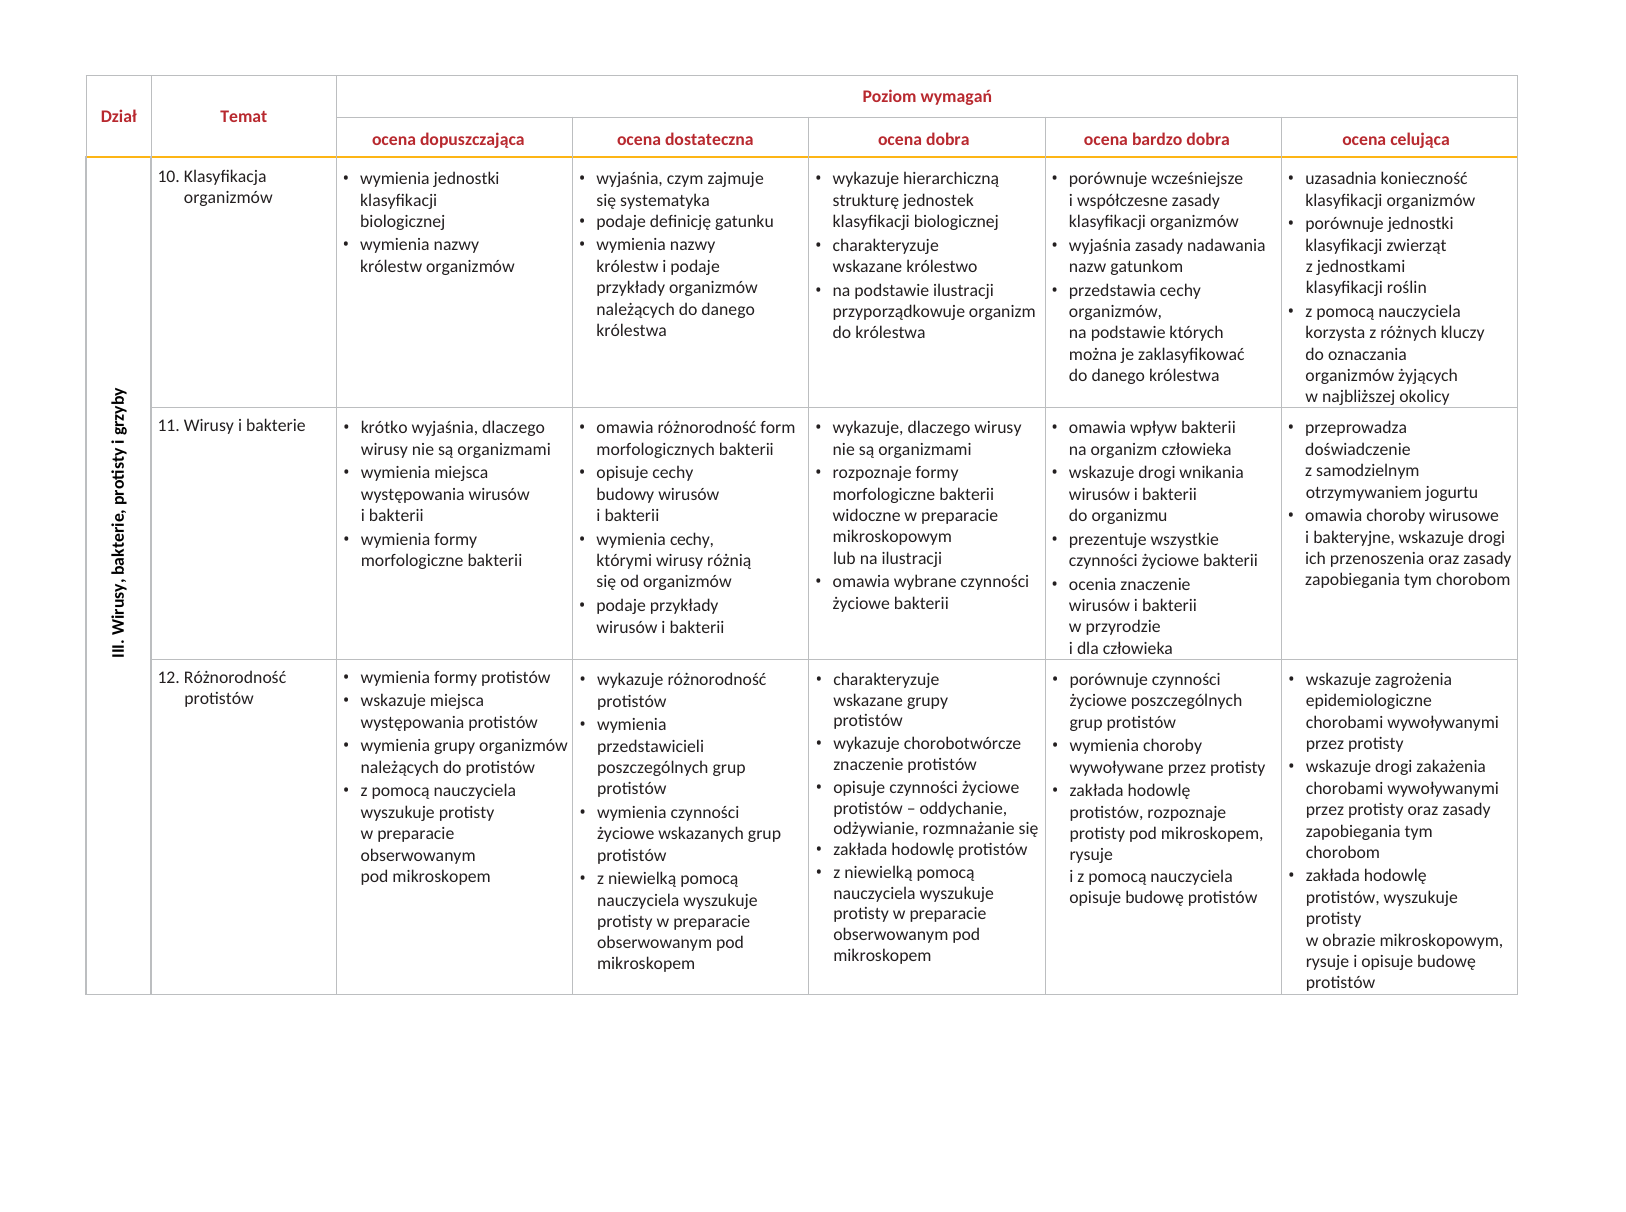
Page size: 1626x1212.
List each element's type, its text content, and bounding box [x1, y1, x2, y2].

table_cell ocena dostateczna [573, 118, 808, 156]
table_cell wymienia formy protistów wskazuje miejsca występowania protistów wymienia grupy organizmów należących do protistów z pomocą nauczyciela wyszukuje protisty w preparacie obserwowanym pod mikroskopem [337, 660, 572, 994]
table_cell wymienia jednostki klasyfikacji biologicznej wymienia nazwy królestw organizmów [337, 158, 572, 407]
table_cell [87, 659, 150, 994]
table_cell 12. Różnorodność protistów [152, 660, 336, 994]
table_cell wykazuje różnorodność protistów wymienia przedstawicieli poszczególnych grup protistów wymienia czynności życiowe wskazanych grup protistów z niewielką pomocą nauczyciela wyszukuje protisty w preparacie obserwowanym pod mikroskopem [573, 660, 808, 994]
table_cell krótko wyjaśnia, dlaczego wirusy nie są organizmami wymienia miejsca występowania wirusów i bakterii wymienia formy morfologiczne bakterii [337, 408, 572, 659]
table_cell wykazuje, dlaczego wirusy nie są organizmami rozpoznaje formy morfologiczne bakterii widoczne w preparacie mikroskopowym lub na ilustracji omawia wybrane czynności życiowe bakterii [809, 408, 1045, 659]
table_header Poziom wymagań [337, 76, 1517, 117]
table_cell III. Wirusy, bakterie, protisty i grzyby [87, 158, 150, 659]
table_cell wyjaśnia, czym zajmuje się systematyka podaje definicję gatunku wymienia nazwy królestw i podaje przykłady organizmów należących do danego królestwa [573, 158, 808, 407]
table_cell ocena celująca [1282, 118, 1517, 156]
table_cell 10. Klasyfikacja organizmów [152, 158, 336, 407]
table_header Temat [152, 76, 336, 156]
table_cell ocena dopuszczająca [337, 118, 572, 156]
table_cell przeprowadza doświadczenie z samodzielnym otrzymywaniem jogurtu omawia choroby wirusowe i bakteryjne, wskazuje drogi ich przenoszenia oraz zasady zapobiegania tym chorobom [1282, 408, 1517, 659]
table_cell ocena dobra [809, 118, 1045, 156]
table_cell wykazuje hierarchiczną strukturę jednostek klasyfikacji biologicznej charakteryzuje wskazane królestwo na podstawie ilustracji przyporządkowuje organizm do królestwa [809, 158, 1045, 407]
table_cell ocena bardzo dobra [1046, 118, 1281, 156]
table_cell porównuje wcześniejsze i współczesne zasady klasyfikacji organizmów wyjaśnia zasady nadawania nazw gatunkom przedstawia cechy organizmów, na podstawie których można je zaklasyfikować do danego królestwa [1046, 158, 1281, 407]
table_cell omawia wpływ bakterii na organizm człowieka wskazuje drogi wnikania wirusów i bakterii do organizmu prezentuje wszystkie czynności życiowe bakterii ocenia znaczenie wirusów i bakterii w przyrodzie i dla człowieka [1046, 408, 1281, 659]
table_cell 11. Wirusy i bakterie [152, 408, 336, 659]
table_cell charakteryzuje wskazane grupy protistów wykazuje chorobotwórcze znaczenie protistów opisuje czynności życiowe protistów – oddychanie, odżywianie, rozmnażanie się zakłada hodowlę protistów z niewielką pomocą nauczyciela wyszukuje protisty w preparacie obserwowanym pod mikroskopem [809, 660, 1045, 994]
table_header Dział [87, 76, 151, 156]
table_cell uzasadnia konieczność klasyfikacji organizmów porównuje jednostki klasyfikacji zwierząt z jednostkami klasyfikacji roślin z pomocą nauczyciela korzysta z różnych kluczy do oznaczania organizmów żyjących w najbliższej okolicy [1282, 158, 1517, 407]
table_cell omawia różnorodność form morfologicznych bakterii opisuje cechy budowy wirusów i bakterii wymienia cechy, którymi wirusy różnią się od organizmów podaje przykłady wirusów i bakterii [573, 408, 808, 659]
table_cell wskazuje zagrożenia epidemiologiczne chorobami wywoływanymi przez protisty wskazuje drogi zakażenia chorobami wywoływanymi przez protisty oraz zasady zapobiegania tym chorobom zakłada hodowlę protistów, wyszukuje protisty w obrazie mikroskopowym, rysuje i opisuje budowę protistów [1282, 660, 1517, 994]
table_cell porównuje czynności życiowe poszczególnych grup protistów wymienia choroby wywoływane przez protisty zakłada hodowlę protistów, rozpoznaje protisty pod mikroskopem, rysuje i z pomocą nauczyciela opisuje budowę protistów [1046, 660, 1281, 994]
